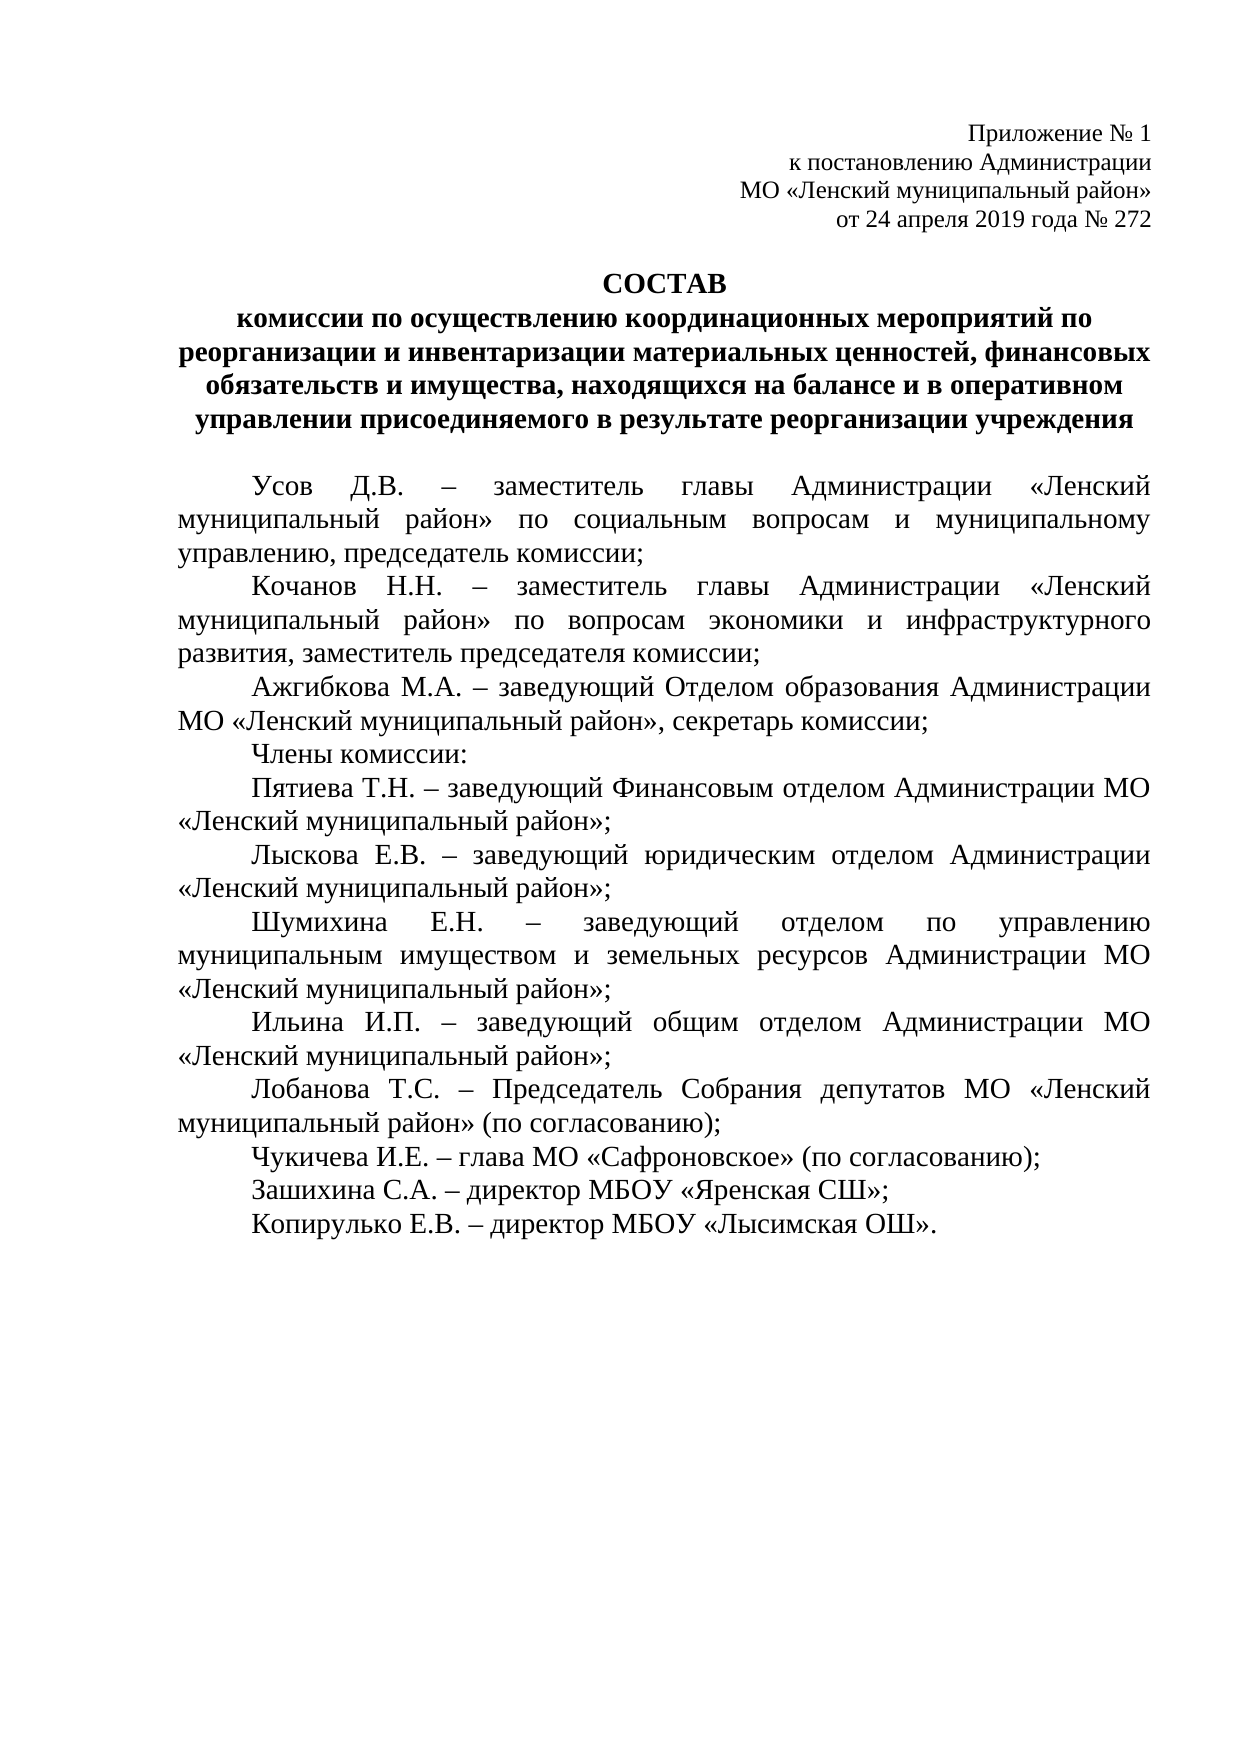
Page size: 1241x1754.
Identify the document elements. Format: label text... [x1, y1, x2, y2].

text комиссии по осуществлению координационных мероприятий по реорганизации и инвентаризации материальных ценностей, финансовых обязательств и имущества, находящихся на балансе и в оперативном управлении присоединяемого в результате реорганизации учреждения [177, 300, 1152, 434]
text Ильина И.П. – заведующий общим отделом Администрации МО «Ленский муниципальный район»; [177, 1004, 1152, 1072]
text Приложение № 1 [177, 118, 1152, 147]
text Ажгибкова М.А. – заведующий Отделом образования Администрации МО «Ленский муниципальный район», секретарь комиссии; [177, 669, 1152, 736]
text СОСТАВ [177, 267, 1152, 300]
text от 24 апреля 2019 года № 272 [177, 204, 1152, 233]
text Члены комиссии: [177, 736, 1152, 770]
text Усов Д.В. – заместитель главы Администрации «Ленский муниципальный район» по социальным вопросам и муниципальному управлению, председатель комиссии; [177, 468, 1152, 568]
text Лыскова Е.В. – заведующий юридическим отделом Администрации «Ленский муниципальный район»; [177, 837, 1152, 904]
text Лобанова Т.С. – Председатель Собрания депутатов МО «Ленский муниципальный район» (по согласованию); [177, 1072, 1152, 1139]
text к постановлению Администрации [177, 147, 1152, 176]
text Копирулько Е.В. – директор МБОУ «Лысимская ОШ». [177, 1206, 1152, 1239]
text Чукичева И.Е. – глава МО «Сафроновское» (по согласованию); [177, 1139, 1152, 1172]
text Зашихина С.А. – директор МБОУ «Яренская СШ»; [177, 1172, 1152, 1206]
text Шумихина Е.Н. – заведующий отделом по управлению муниципальным имуществом и земельных ресурсов Администрации МО «Ленский муниципальный район»; [177, 904, 1152, 1004]
text Пятиева Т.Н. – заведующий Финансовым отделом Администрации МО «Ленский муниципальный район»; [177, 770, 1152, 837]
text МО «Ленский муниципальный район» [177, 176, 1152, 204]
text Кочанов Н.Н. – заместитель главы Администрации «Ленский муниципальный район» по вопросам экономики и инфраструктурного развития, заместитель председателя комиссии; [177, 568, 1152, 669]
